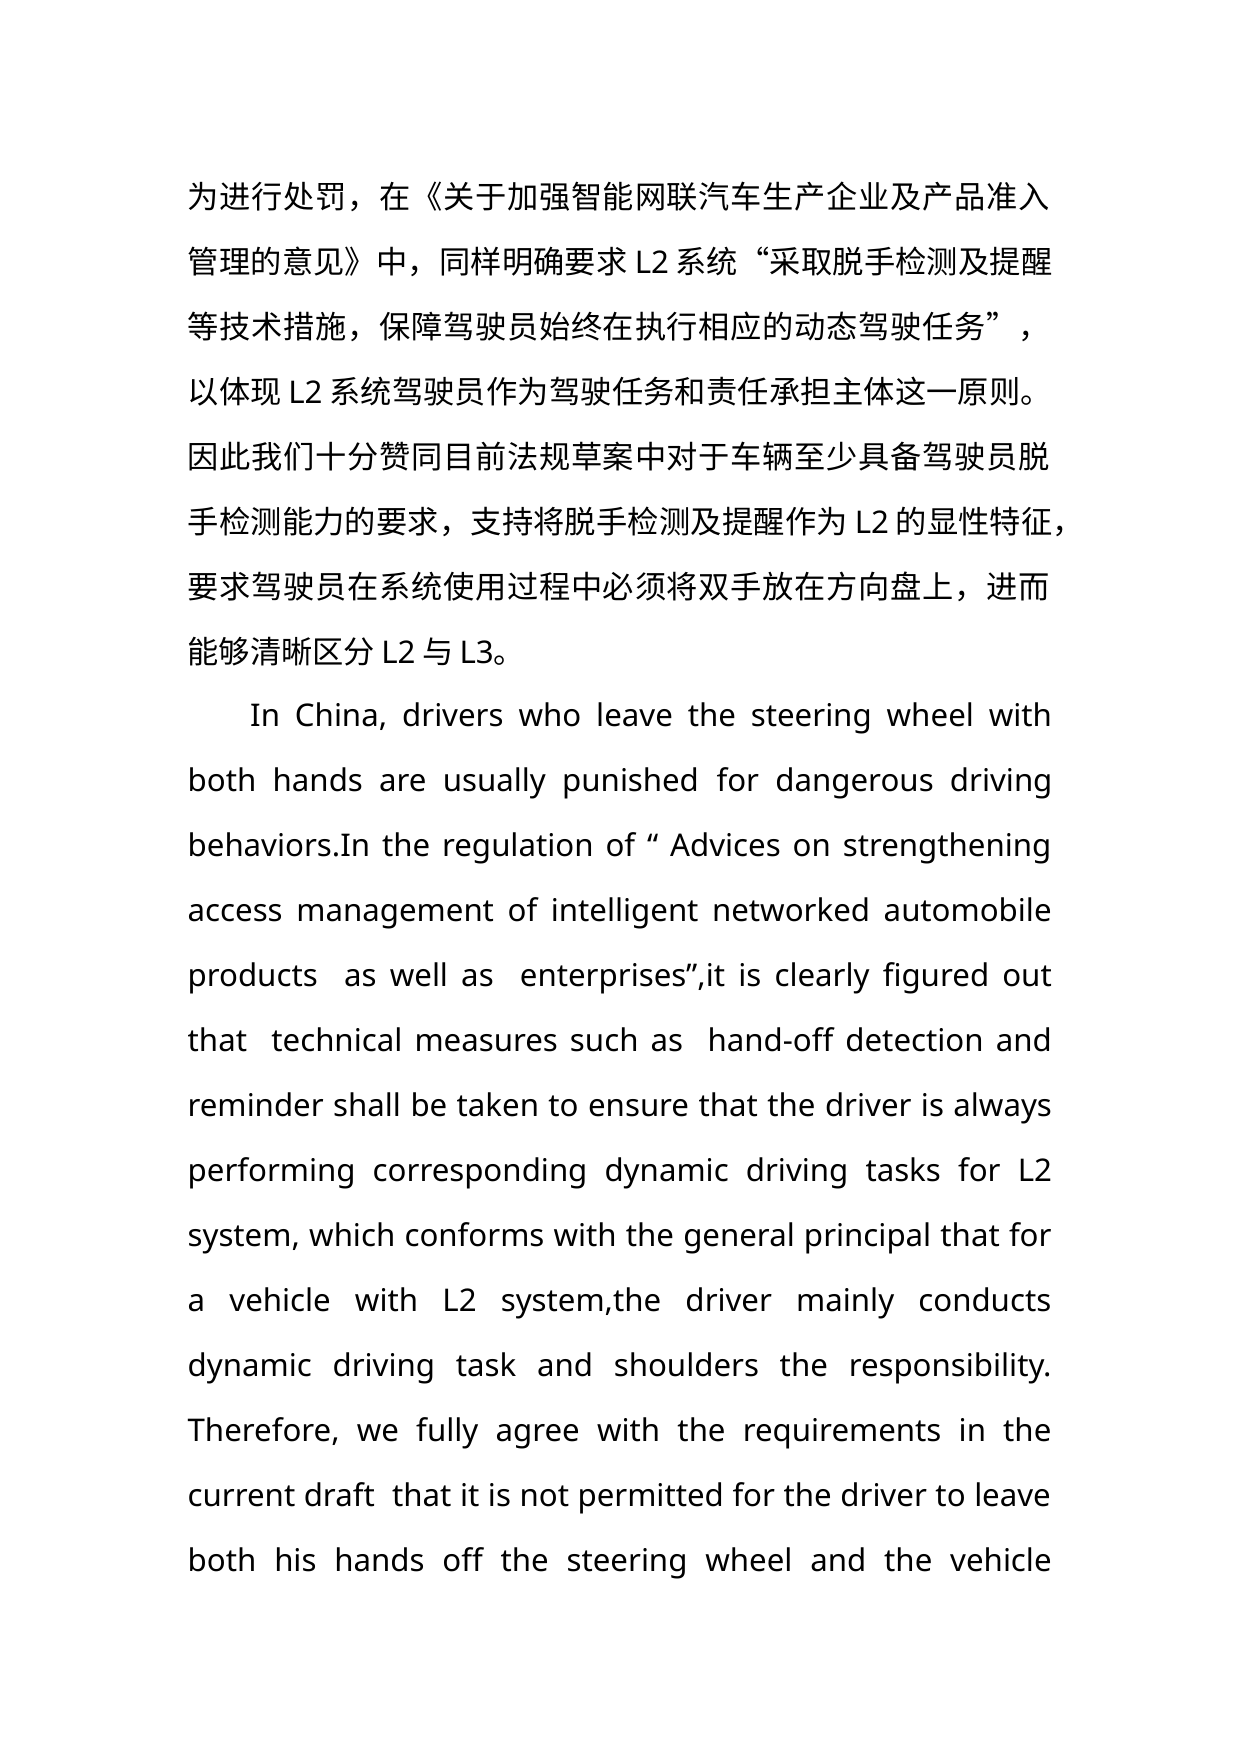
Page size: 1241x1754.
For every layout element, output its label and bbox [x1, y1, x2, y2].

text [187, 682, 1053, 1592]
text [187, 162, 1053, 682]
